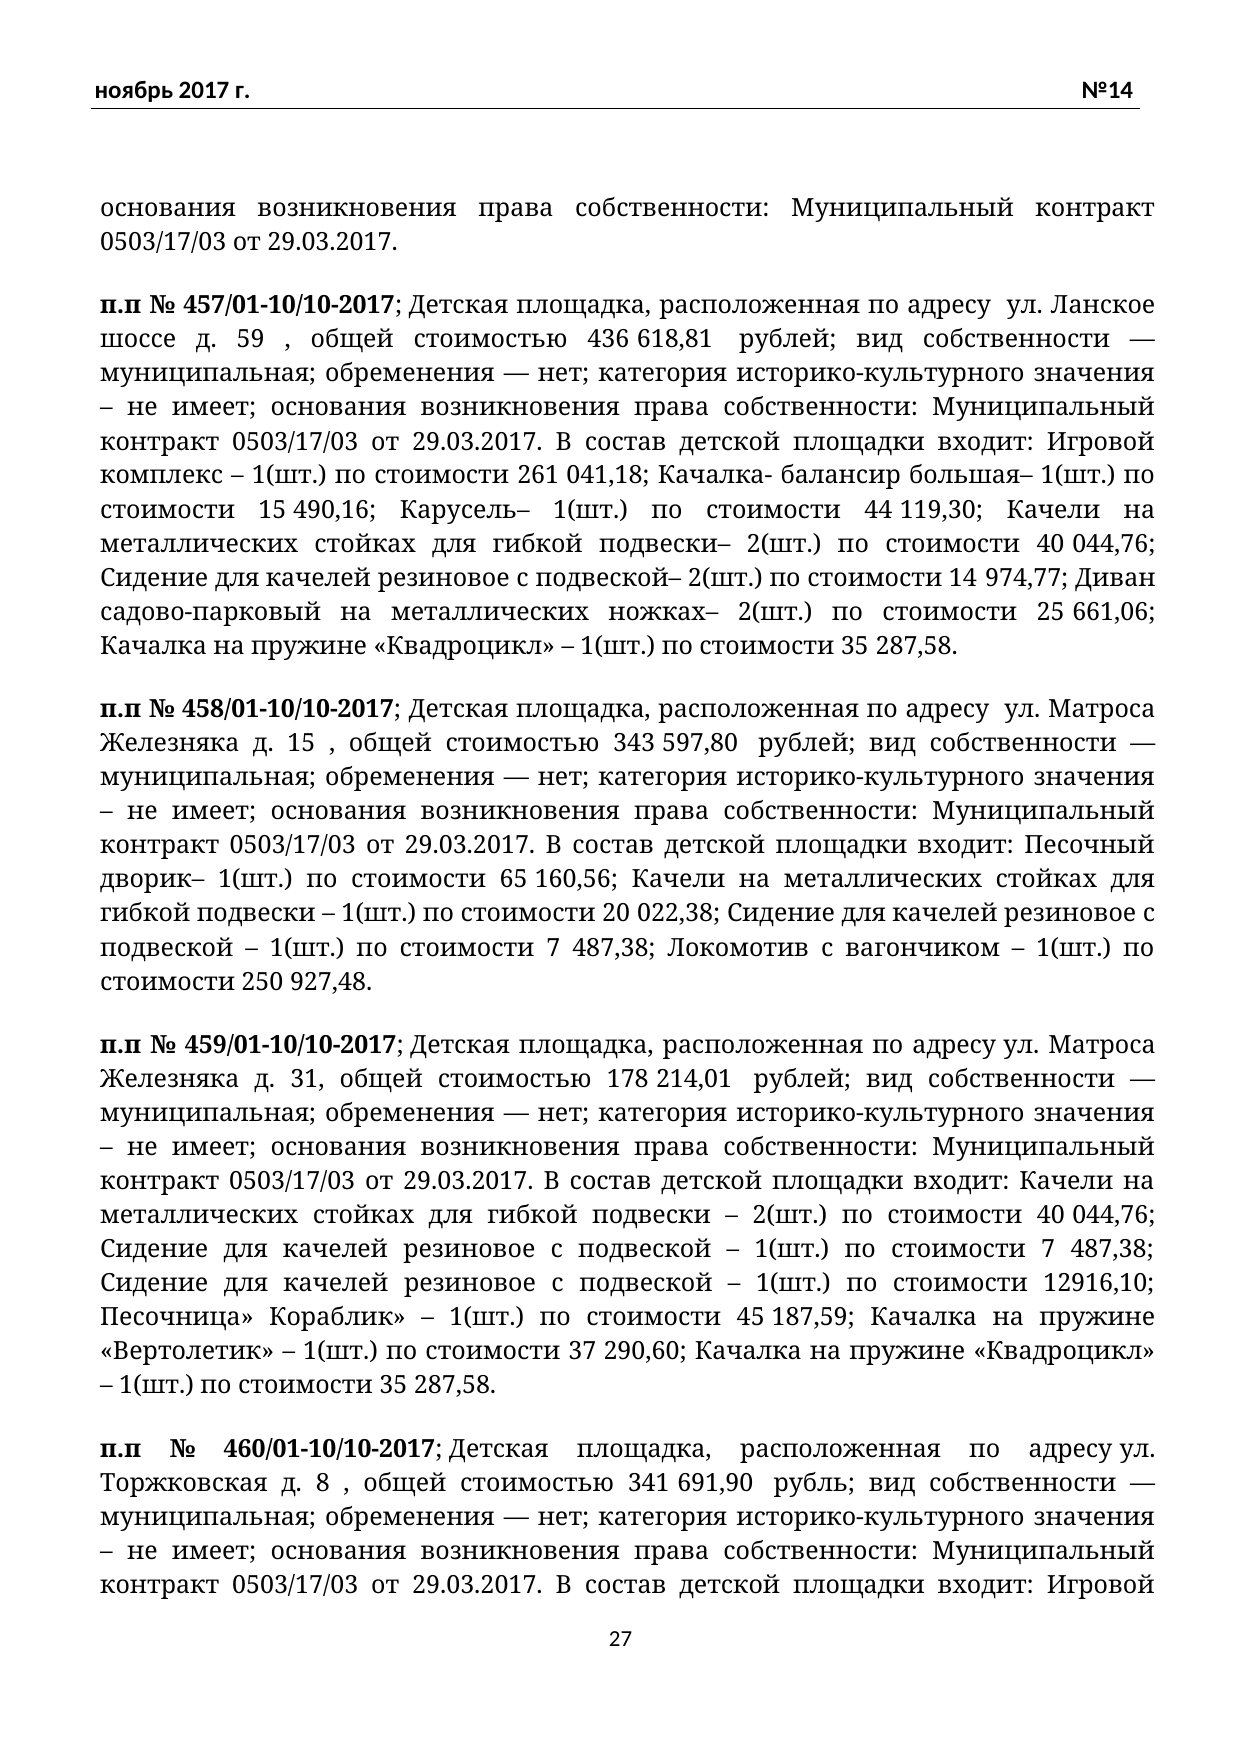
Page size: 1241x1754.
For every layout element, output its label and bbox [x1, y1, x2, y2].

table_header [89, 160, 1167, 1601]
